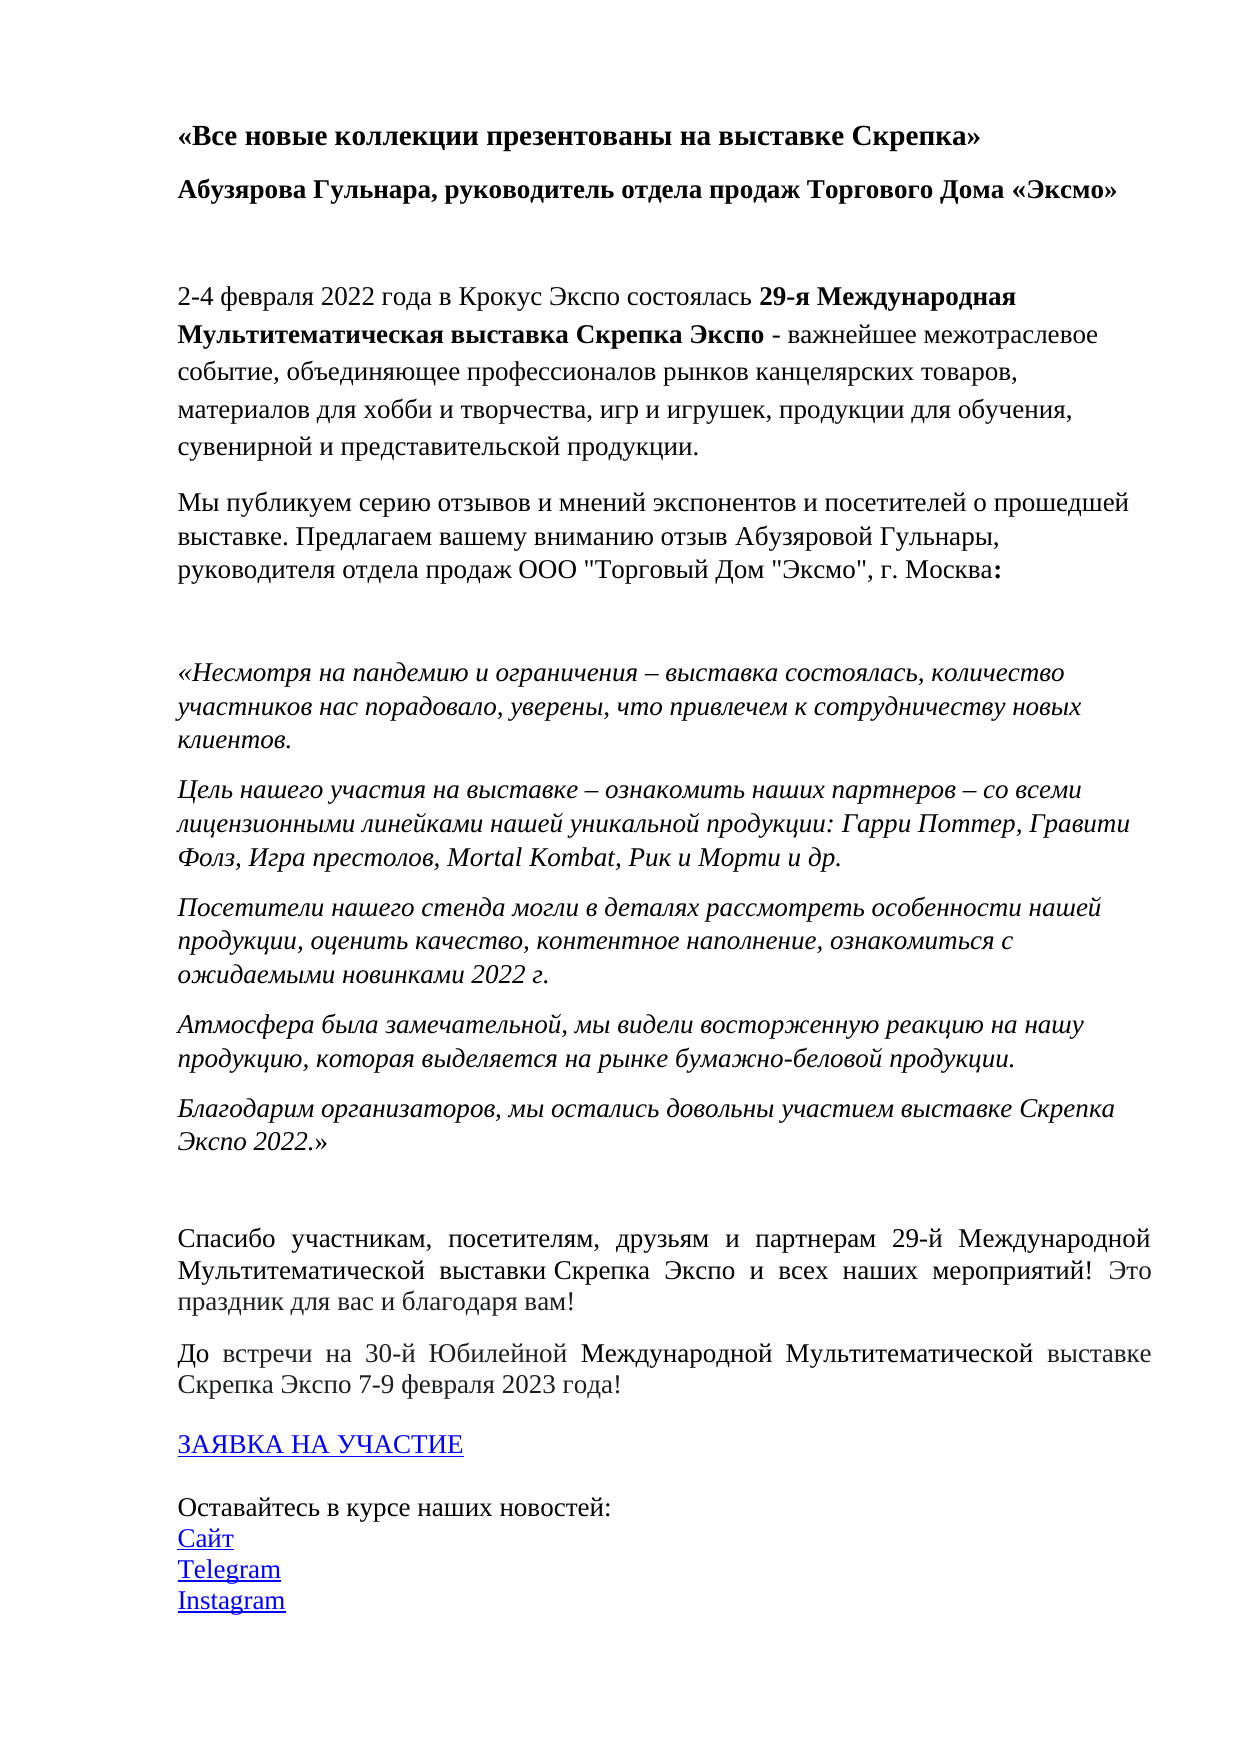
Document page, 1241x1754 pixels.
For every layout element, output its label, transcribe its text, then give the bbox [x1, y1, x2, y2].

text Мы публикуем серию отзывов и мнений экспонентов и посетителей о прошедшей выставке. Предлагаем вашему вниманию отзыв Абузяровой Гульнары, руководителя отдела продаж ООО "Торговый Дом "Эксмо", г. Москва: [177, 486, 1152, 585]
text Спасибо участникам, посетителям, друзьям и партнерам 29-й Международной Мультитематической выставки Скрепка Экспо и всех наших мероприятий! Это праздник для вас и благодаря вам! [177, 1223, 1152, 1316]
text Telegram [177, 1553, 1152, 1584]
text До встречи на 30-й Юбилейной Международной Мультитематической выставке Скрепка Экспо 7-9 февраля 2023 года! [177, 1337, 1152, 1399]
text 2-4 февраля 2022 года в Крокус Экспо состоялась 29-я Международная Мультитематическая выставка Скрепка Экспо - важнейшее межотраслевое событие, объединяющее профессионалов рынков канцелярских товаров, материалов для хобби и творчества, игр и игрушек, продукции для обучения, сувенирной и представительской продукции. [177, 274, 1152, 461]
text ЗАЯВКА НА УЧАСТИЕ [177, 1428, 1152, 1459]
text «Несмотря на пандемию и ограничения – выставка состоялась, количество участников нас порадовало, уверены, что привлечем к сотрудничеству новых клиентов. [177, 654, 1152, 754]
text Посетители нашего стенда могли в деталях рассмотреть особенности нашей продукции, оценить качество, контентное наполнение, ознакомиться с ожидаемыми новинками 2022 г. [177, 891, 1152, 989]
text Атмосфера была замечательной, мы видели восторженную реакцию на нашу продукцию, которая выделяется на рынке бумажно-беловой продукции. [177, 1008, 1152, 1073]
text «Все новые коллекции презентованы на выставке Скрепка» [177, 118, 1152, 152]
text Абузярова Гульнара, руководитель отдела продаж Торгового Дома «Эксмо» [177, 171, 1152, 204]
text Cайт [177, 1522, 1147, 1553]
text Оставайтесь в курсе наших новостей: [177, 1491, 1147, 1522]
text Instagram [177, 1584, 1152, 1615]
text Благодарим организаторов, мы остались довольны участием выставке Скрепка Экспо 2022.» [177, 1092, 1152, 1157]
text Цель нашего участия на выставке – ознакомить наших партнеров – со всеми лицензионными линейками нашей уникальной продукции: Гарри Поттер, Гравити Фолз, Игра престолов, Mortal Kombat, Рик и Морти и др. [177, 774, 1152, 872]
